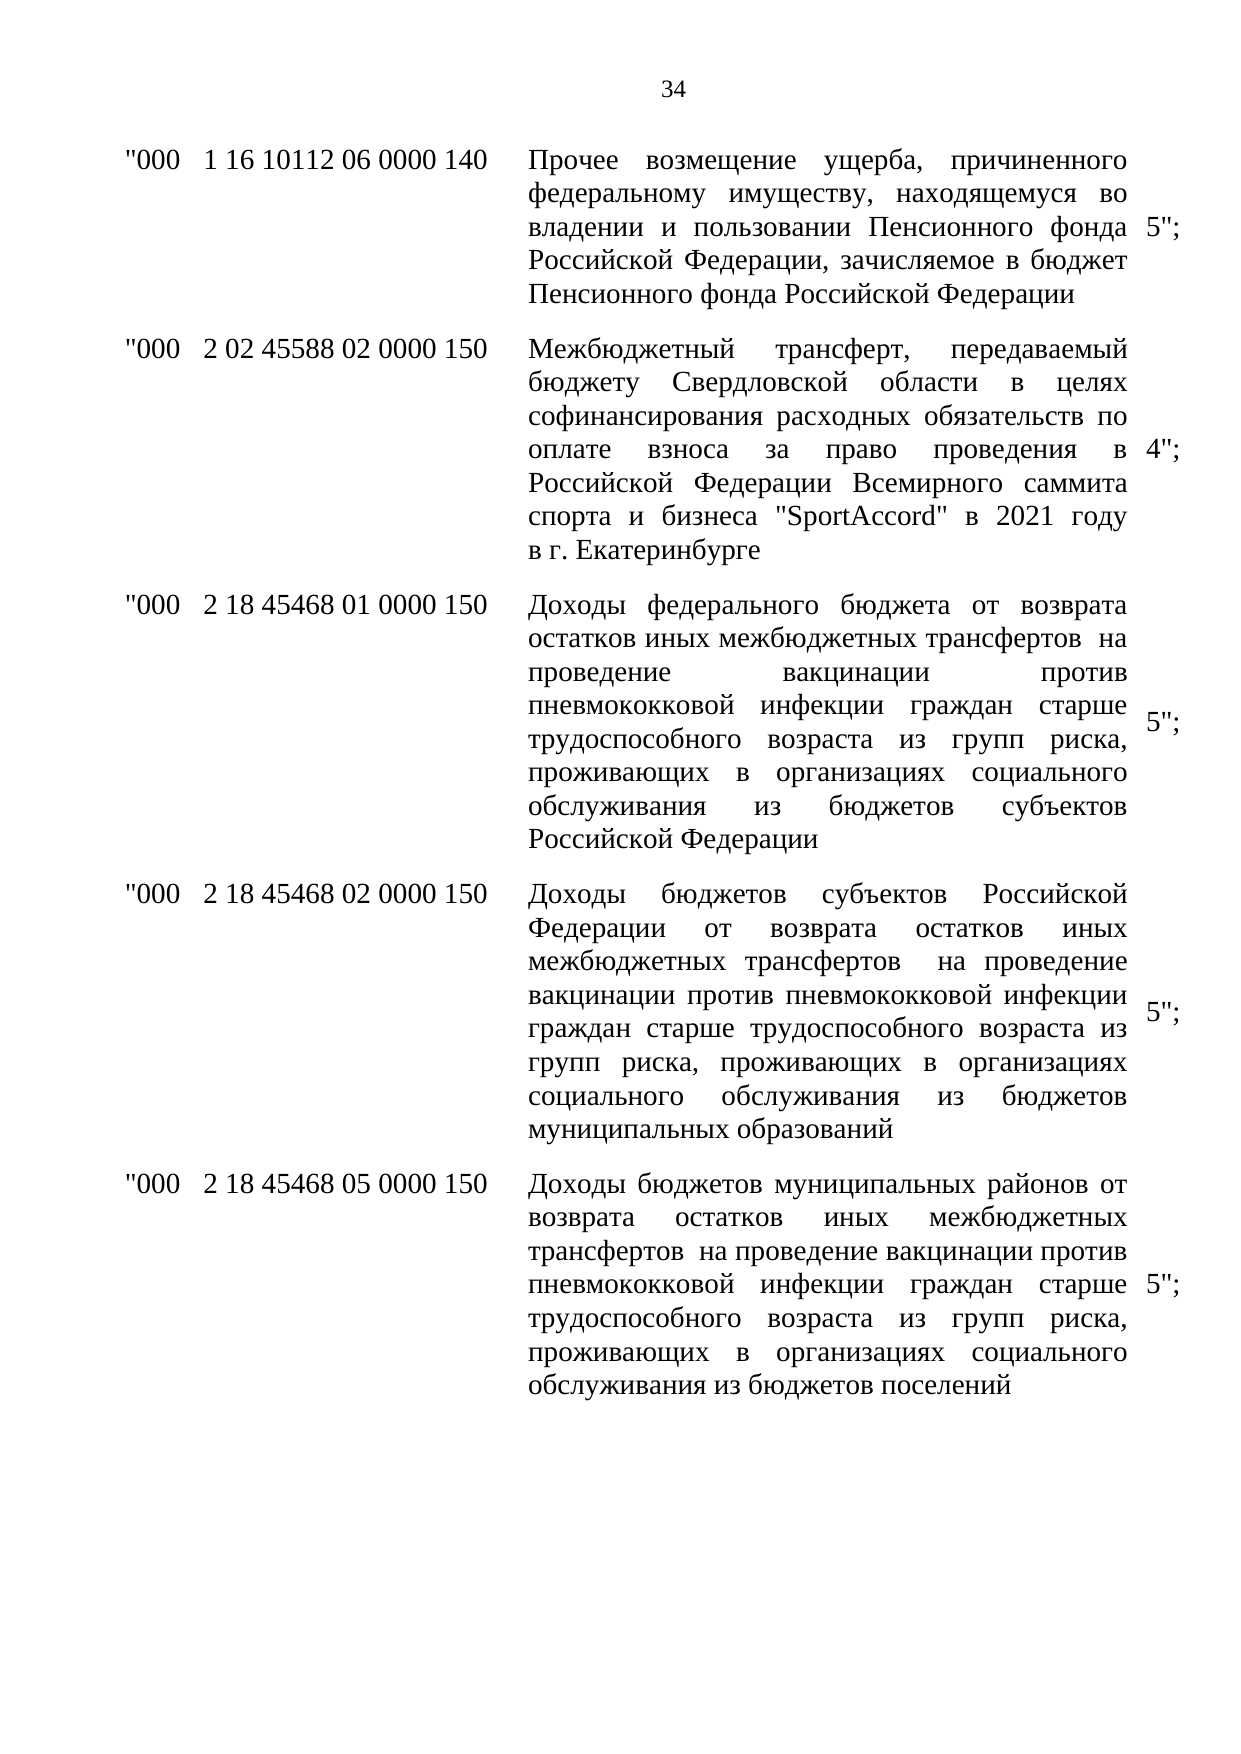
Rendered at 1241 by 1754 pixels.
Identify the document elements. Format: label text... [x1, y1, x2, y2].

table_cell 2 18 45468 01 0000 150 [197, 576, 521, 866]
table_header 1 16 10112 06 0000 140 [197, 131, 521, 320]
table_cell 2 18 45468 02 0000 150 [197, 866, 521, 1155]
table_cell Доходы бюджетов муниципальных районов от возврата остатков иных межбюджетных трансфертов на проведение вакцинации против пневмококковой инфекции граждан старше трудоспособного возраста из групп риска, проживающих в организациях социального обслуживания из бюджетов поселений [521, 1155, 1134, 1411]
table_cell 5"; [1134, 1155, 1192, 1411]
table_cell "000 [118, 576, 197, 866]
table_cell 2 18 45468 05 0000 150 [197, 1155, 521, 1411]
table_cell 2 02 45588 02 0000 150 [197, 320, 521, 576]
table_cell "000 [118, 320, 197, 576]
table_cell 5"; [1134, 576, 1192, 866]
table_cell 5"; [1134, 866, 1192, 1155]
table_header Прочее возмещение ущерба, причиненного федеральному имуществу, находящемуся во владении и пользовании Пенсионного фонда Российской Федерации, зачисляемое в бюджет Пенсионного фонда Российской Федерации [521, 131, 1134, 320]
table_cell "000 [118, 1155, 197, 1411]
table_cell Доходы бюджетов субъектов Российской Федерации от возврата остатков иных межбюджетных трансфертов на проведение вакцинации против пневмококковой инфекции граждан старше трудоспособного возраста из групп риска, проживающих в организациях социального обслуживания из бюджетов муниципальных образований [521, 866, 1134, 1155]
table_cell Межбюджетный трансферт, передаваемый бюджету Свердловской области в целях софинансирования расходных обязательств по оплате взноса за право проведения в Российской Федерации Всемирного саммита спорта и бизнеса "SportAccord" в 2021 году в г. Екатеринбурге [521, 320, 1134, 576]
table_header 5"; [1134, 131, 1192, 320]
table_cell "000 [118, 866, 197, 1155]
table_cell 4"; [1134, 320, 1192, 576]
table_cell Доходы федерального бюджета от возврата остатков иных межбюджетных трансфертов на проведение вакцинации против пневмококковой инфекции граждан старше трудоспособного возраста из групп риска, проживающих в организациях социального обслуживания из бюджетов субъектов Российской Федерации [521, 576, 1134, 866]
table_header "000 [118, 131, 197, 320]
